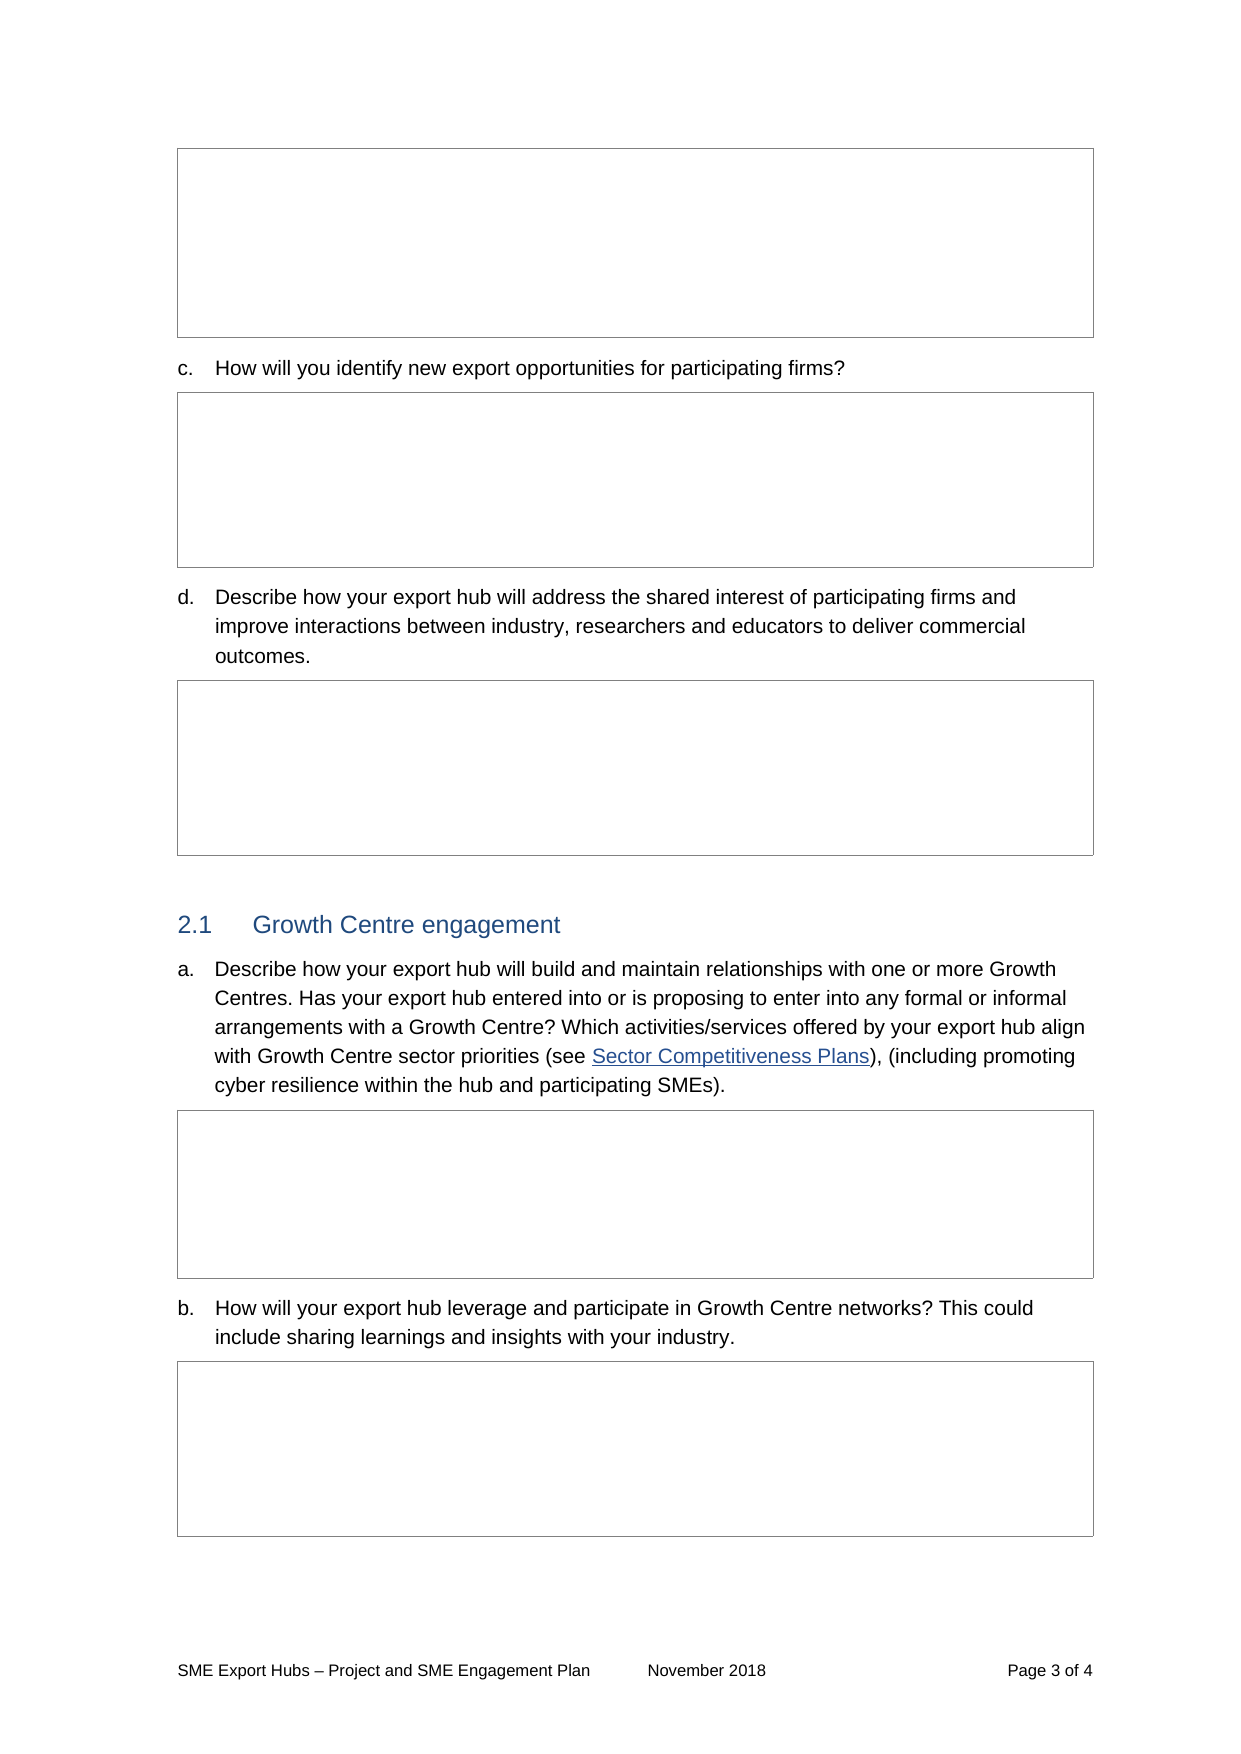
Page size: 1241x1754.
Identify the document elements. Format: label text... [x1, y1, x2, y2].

table_header [178, 681, 1093, 855]
table_header [178, 1111, 1093, 1277]
list How will your export hub leverage and participate in Growth Centre networks? This could include sharing learnings and insights with your industry. [177, 1290, 1092, 1349]
table_header [178, 1362, 1093, 1536]
list Describe how your export hub will build and maintain relationships with one or more Growth Centres. Has your export hub entered into or is proposing to enter into any formal or informal arrangements with a Growth Centre? Which activities/services offered by your export hub align with Growth Centre sector priorities (see Sector Competitiveness Plans), (including promoting cyber resilience within the hub and participating SMEs). [177, 951, 1092, 1097]
table_header [178, 149, 1093, 337]
list How will you identify new export opportunities for participating firms? [177, 350, 1092, 379]
table_header [178, 393, 1093, 567]
subtitle Growth Centre engagement [177, 909, 1092, 939]
list Describe how your export hub will address the shared interest of participating firms and improve interactions between industry, researchers and educators to deliver commercial outcomes. [177, 580, 1092, 667]
